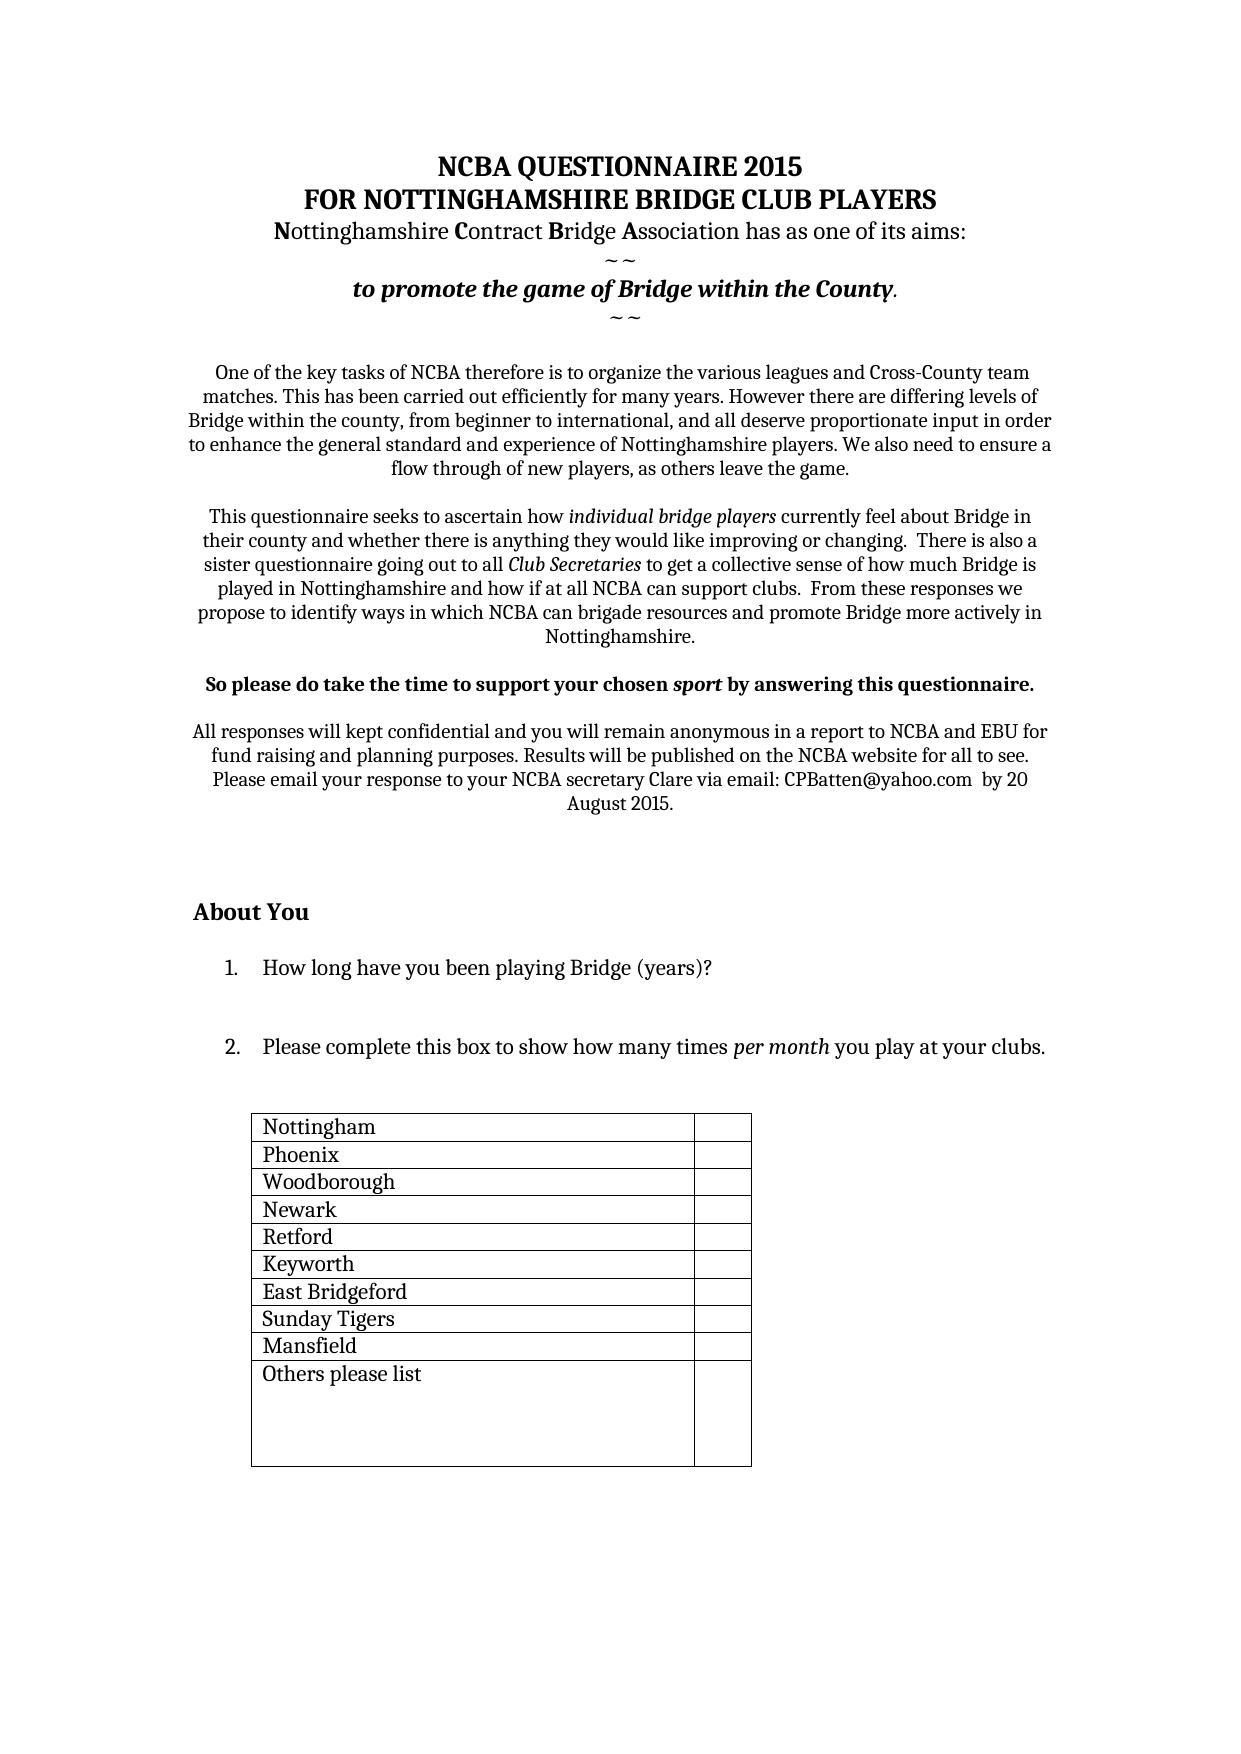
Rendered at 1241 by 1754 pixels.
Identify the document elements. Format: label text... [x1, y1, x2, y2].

text NCBA QUESTIONNAIRE 2015 [187, 150, 1053, 183]
table_cell [695, 1333, 751, 1360]
list Please complete this box to show how many times per month you play at your clubs. [225, 1034, 1053, 1060]
text All responses will kept confidential and you will remain anonymous in a report to NCBA and EBU for fund raising and planning purposes. Results will be published on the NCBA website for all to see. Please email your response to your NCBA secretary Clare via email: CPBatten@yahoo.com by 20 August 2015. [187, 720, 1053, 816]
text So please do take the time to support your chosen sport by answering this questionnaire. [187, 672, 1053, 696]
table_cell Mansfield [252, 1333, 694, 1360]
table_cell [695, 1224, 751, 1250]
text This questionnaire seeks to ascertain how individual bridge players currently feel about Bridge in their county and whether there is anything they would like improving or changing. There is also a sister questionnaire going out to all Club Secretaries to get a collective sense of how much Bridge is played in Nottinghamshire and how if at all NCBA can support clubs. From these responses we propose to identify ways in which NCBA can brigade resources and promote Bridge more actively in Nottinghamshire. [187, 504, 1053, 648]
table_cell [695, 1169, 751, 1195]
text FOR NOTTINGHAMSHIRE BRIDGE CLUB PLAYERS [187, 183, 1053, 217]
table_cell Woodborough [252, 1169, 694, 1195]
table_cell [695, 1279, 751, 1305]
table_cell [695, 1306, 751, 1332]
table_cell [695, 1196, 751, 1223]
list How long have you been playing Bridge (years)? [225, 955, 1053, 981]
table_cell [695, 1361, 751, 1466]
table_cell [695, 1251, 751, 1277]
table_cell Keyworth [252, 1251, 694, 1277]
text One of the key tasks of NCBA therefore is to organize the various leagues and Cross-County team matches. This has been carried out efficiently for many years. However there are differing levels of Bridge within the county, from beginner to international, and all deserve proportionate input in order to enhance the general standard and experience of Nottinghamshire players. We also need to ensure a flow through of new players, as others leave the game. [187, 361, 1053, 481]
text About You [187, 897, 1053, 926]
table_cell East Bridgeford [252, 1279, 694, 1305]
table_cell Phoenix [252, 1142, 694, 1168]
text ~~ [187, 246, 1053, 274]
text ~~ [198, 303, 1053, 332]
table_cell Newark [252, 1196, 694, 1223]
table_cell Retford [252, 1224, 694, 1250]
text to promote the game of Bridge within the County. [198, 274, 1053, 303]
table_header [695, 1114, 751, 1141]
table_cell [695, 1142, 751, 1168]
table_header Nottingham [252, 1114, 694, 1141]
table_cell Others please list [252, 1361, 694, 1466]
table_cell Sunday Tigers [252, 1306, 694, 1332]
text Nottinghamshire Contract Bridge Association has as one of its aims: [187, 217, 1053, 246]
